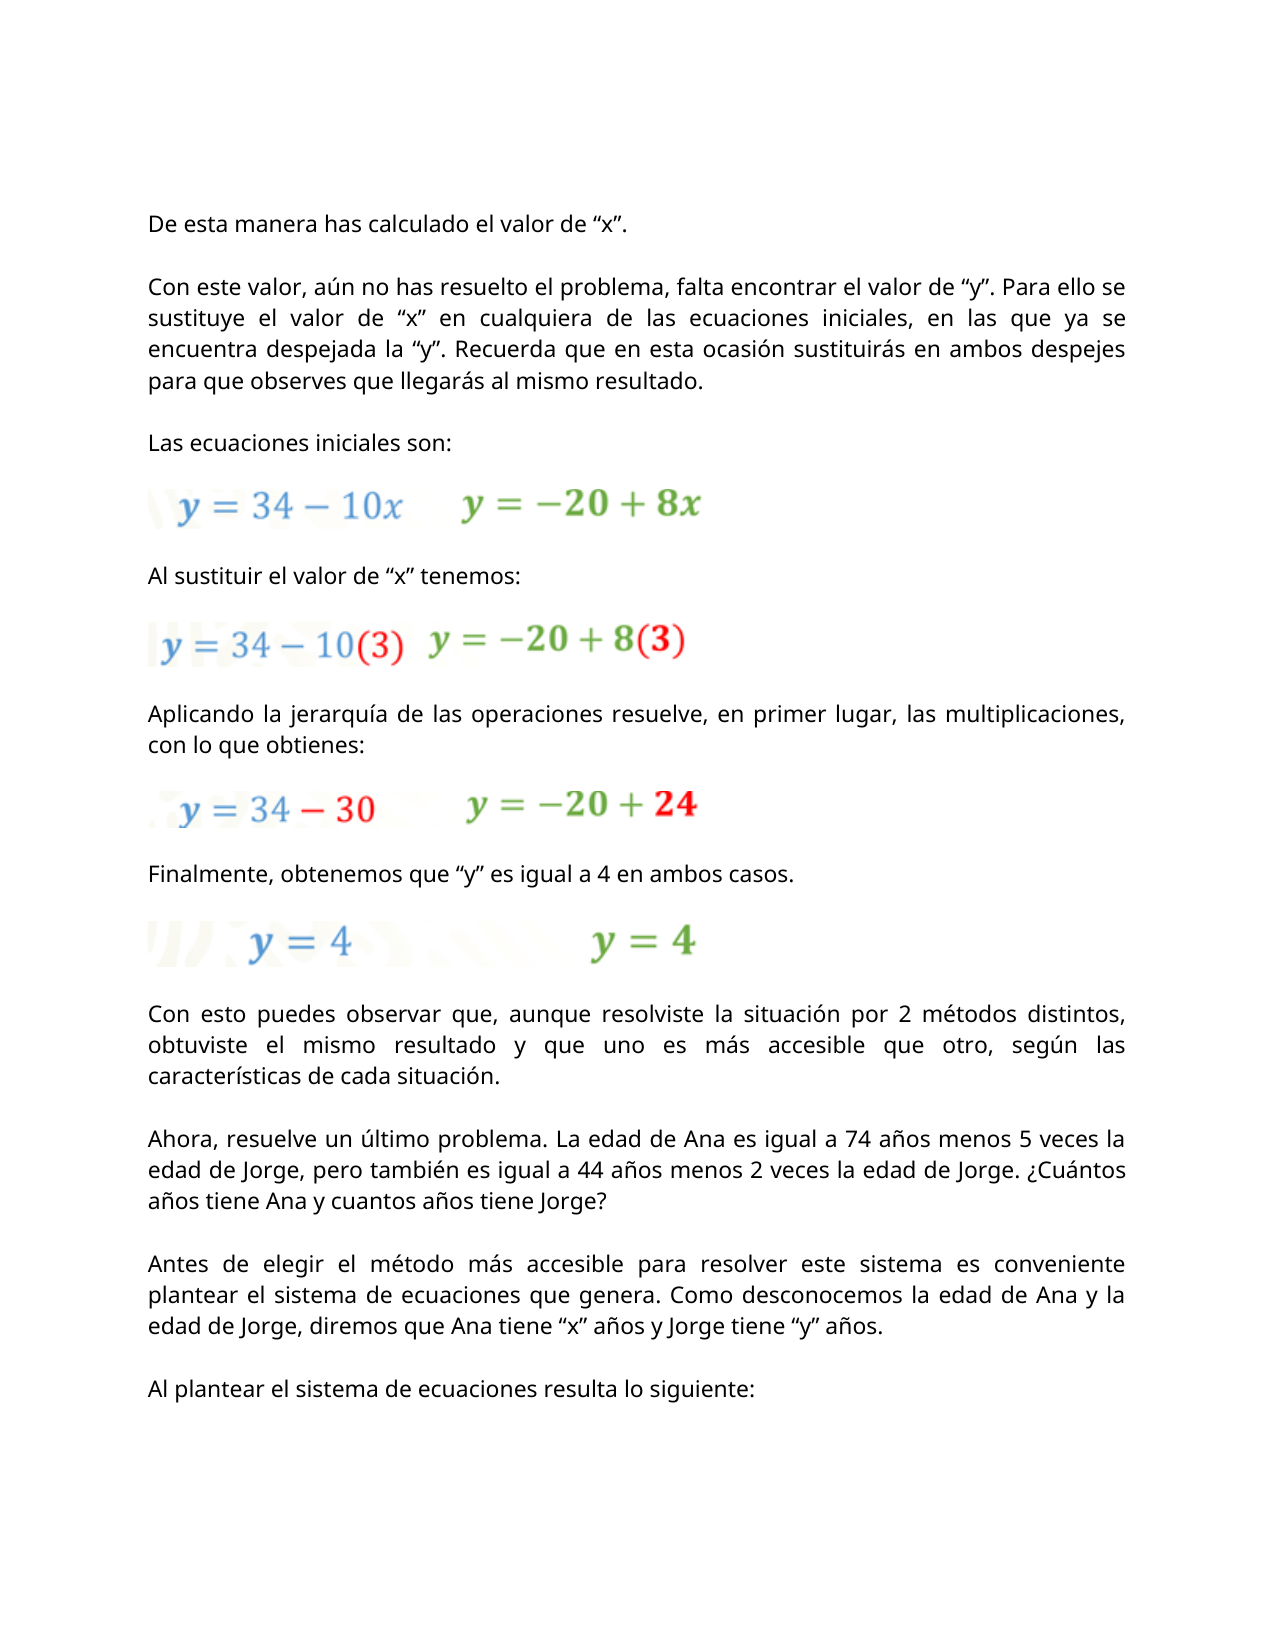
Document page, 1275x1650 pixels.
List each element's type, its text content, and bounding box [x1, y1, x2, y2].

text Con esto puedes observar que, aunque resolviste la situación por 2 métodos distintos, obtuviste el mismo resultado y que uno es más accesible que otro, según las características de cada situación. [148, 997, 1127, 1091]
picture [147, 921, 792, 967]
text Ahora, resuelve un último problema. La edad de Ana es igual a 74 años menos 5 veces la edad de Jorge, pero también es igual a 44 años menos 2 veces la edad de Jorge. ¿Cuántos años tiene Ana y cuantos años tiene Jorge? [148, 1122, 1127, 1216]
picture [147, 791, 712, 828]
text De esta manera has calculado el valor de “x”. [148, 208, 1127, 240]
text Aplicando la jerarquía de las operaciones resuelve, en primer lugar, las multiplicaciones, con lo que obtienes: [148, 697, 1127, 760]
text Finalmente, obtenemos que “y” es igual a 4 en ambos casos. [148, 858, 1127, 890]
text Al plantear el sistema de ecuaciones resulta lo siguiente: [148, 1372, 1127, 1404]
text Con este valor, aún no has resuelto el problema, falta encontrar el valor de “y”. Para ello se sustituye el valor de “x” en cualquiera de las ecuaciones iniciales, en las que ya se encuentra despejada la “y”. Recuerda que en esta ocasión sustituirás en ambos despejes para que observes que llegarás al mismo resultado. [148, 271, 1127, 396]
picture [147, 622, 689, 667]
text Al sustituir el valor de “x” tenemos: [148, 560, 1127, 591]
picture [147, 489, 720, 529]
text Antes de elegir el método más accesible para resolver este sistema es conveniente plantear el sistema de ecuaciones que genera. Como desconocemos la edad de Ana y la edad de Jorge, diremos que Ana tiene “x” años y Jorge tiene “y” años. [148, 1247, 1127, 1341]
text Las ecuaciones iniciales son: [148, 427, 1127, 458]
